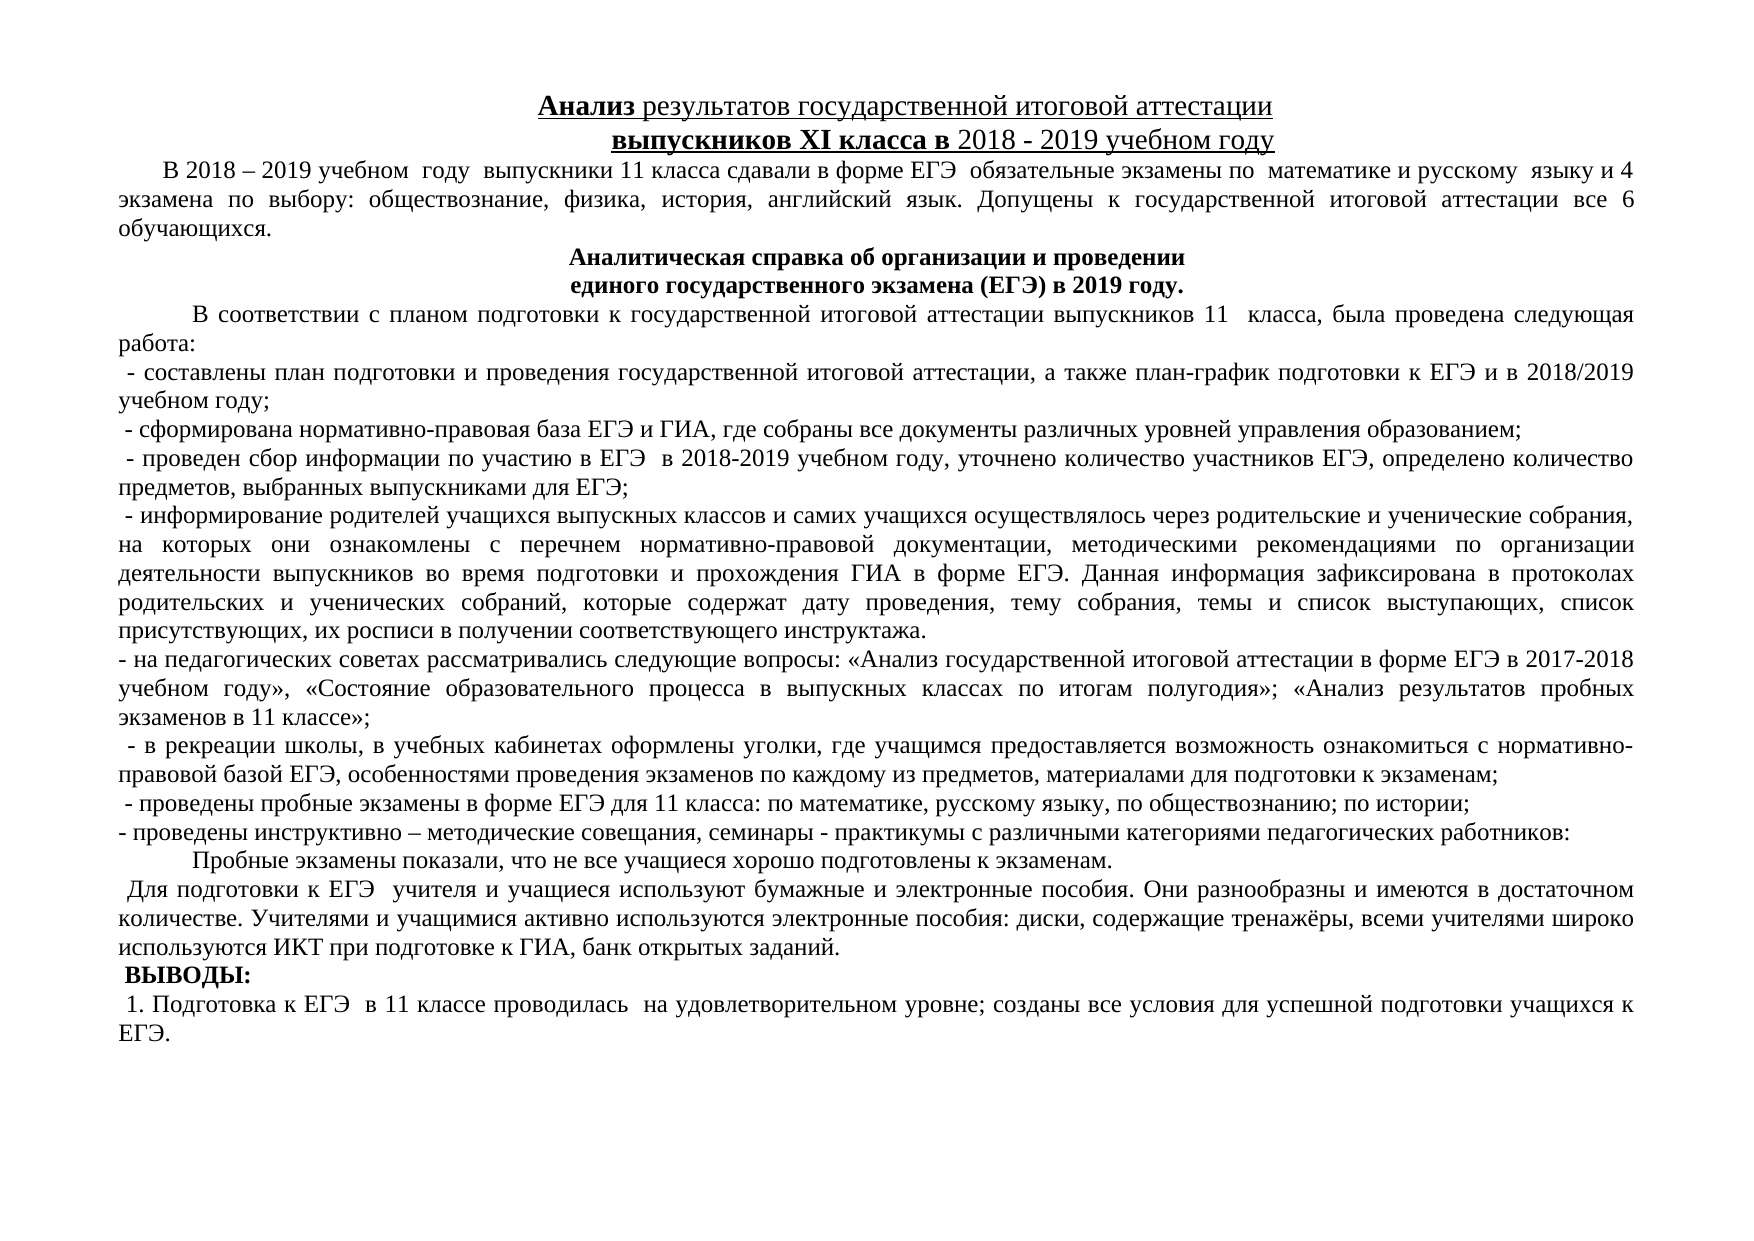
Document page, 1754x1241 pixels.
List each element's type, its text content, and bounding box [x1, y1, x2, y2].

text Анализ результатов государственной итоговой аттестации [174, 88, 1636, 122]
text - в рекреации школы, в учебных кабинетах оформлены уголки, где учащимся предоставляется возможность ознакомиться с нормативно-правовой базой ЕГЭ, особенностями проведения экзаменов по каждому из предметов, материалами для подготовки к экзаменам; [118, 731, 1636, 788]
text В 2018 – 2019 учебном году выпускники 11 класса сдавали в форме ЕГЭ обязательные экзамены по математике и русскому языку и 4 экзамена по выбору: обществознание, физика, история, английский язык. Допущены к государственной итоговой аттестации все 6 обучающихся. [118, 156, 1636, 242]
text Пробные экзамены показали, что не все учащиеся хорошо подготовлены к экзаменам. [118, 846, 1636, 874]
text - проведены пробные экзамены в форме ЕГЭ для 11 класса: по математике, русскому языку, по обществознанию; по истории; [118, 788, 1636, 817]
text ВЫВОДЫ: [118, 961, 1636, 989]
text - проведен сбор информации по участию в ЕГЭ в 2018-2019 учебном году, уточнено количество участников ЕГЭ, определено количество предметов, выбранных выпускниками для ЕГЭ; [118, 443, 1636, 501]
text единого государственного экзамена (ЕГЭ) в 2019 году. [118, 271, 1636, 299]
text 1. Подготовка к ЕГЭ в 11 классе проводилась на удовлетворительном уровне; созданы все условия для успешной подготовки учащихся к ЕГЭ. [118, 989, 1636, 1047]
text В соответствии с планом подготовки к государственной итоговой аттестации выпускников 11 класса, была проведена следующая работа: [118, 299, 1636, 357]
list выпускников XI класса в 2018 - 2019 учебном году [249, 122, 1636, 156]
text - сформирована нормативно-правовая база ЕГЭ и ГИА, где собраны все документы различных уровней управления образованием; [118, 414, 1636, 443]
text - на педагогических советах рассматривались следующие вопросы: «Анализ государственной итоговой аттестации в форме ЕГЭ в 2017-2018 учебном году», «Состояние образовательного процесса в выпускных классах по итогам полугодия»; «Анализ результатов пробных экзаменов в 11 классе»; [118, 644, 1636, 731]
text Для подготовки к ЕГЭ учителя и учащиеся используют бумажные и электронные пособия. Они разнообразны и имеются в достаточном количестве. Учителями и учащимися активно используются электронные пособия: диски, содержащие тренажёры, всеми учителями широко используются ИКТ при подготовке к ГИА, банк открытых заданий. [118, 874, 1636, 961]
text - составлены план подготовки и проведения государственной итоговой аттестации, а также план-график подготовки к ЕГЭ и в 2018/2019 учебном году; [118, 357, 1636, 414]
text - информирование родителей учащихся выпускных классов и самих учащихся осуществлялось через родительские и ученические собрания, на которых они ознакомлены с перечнем нормативно-правовой документации, методическими рекомендациями по организации деятельности выпускников во время подготовки и прохождения ГИА в форме ЕГЭ. Данная информация зафиксирована в протоколах родительских и ученических собраний, которые содержат дату проведения, тему собрания, темы и список выступающих, список присутствующих, их росписи в получении соответствующего инструктажа. [118, 501, 1636, 644]
text Аналитическая справка об организации и проведении [118, 242, 1636, 271]
text - проведены инструктивно – методические совещания, семинары - практикумы с различными категориями педагогических работников: [118, 817, 1636, 846]
